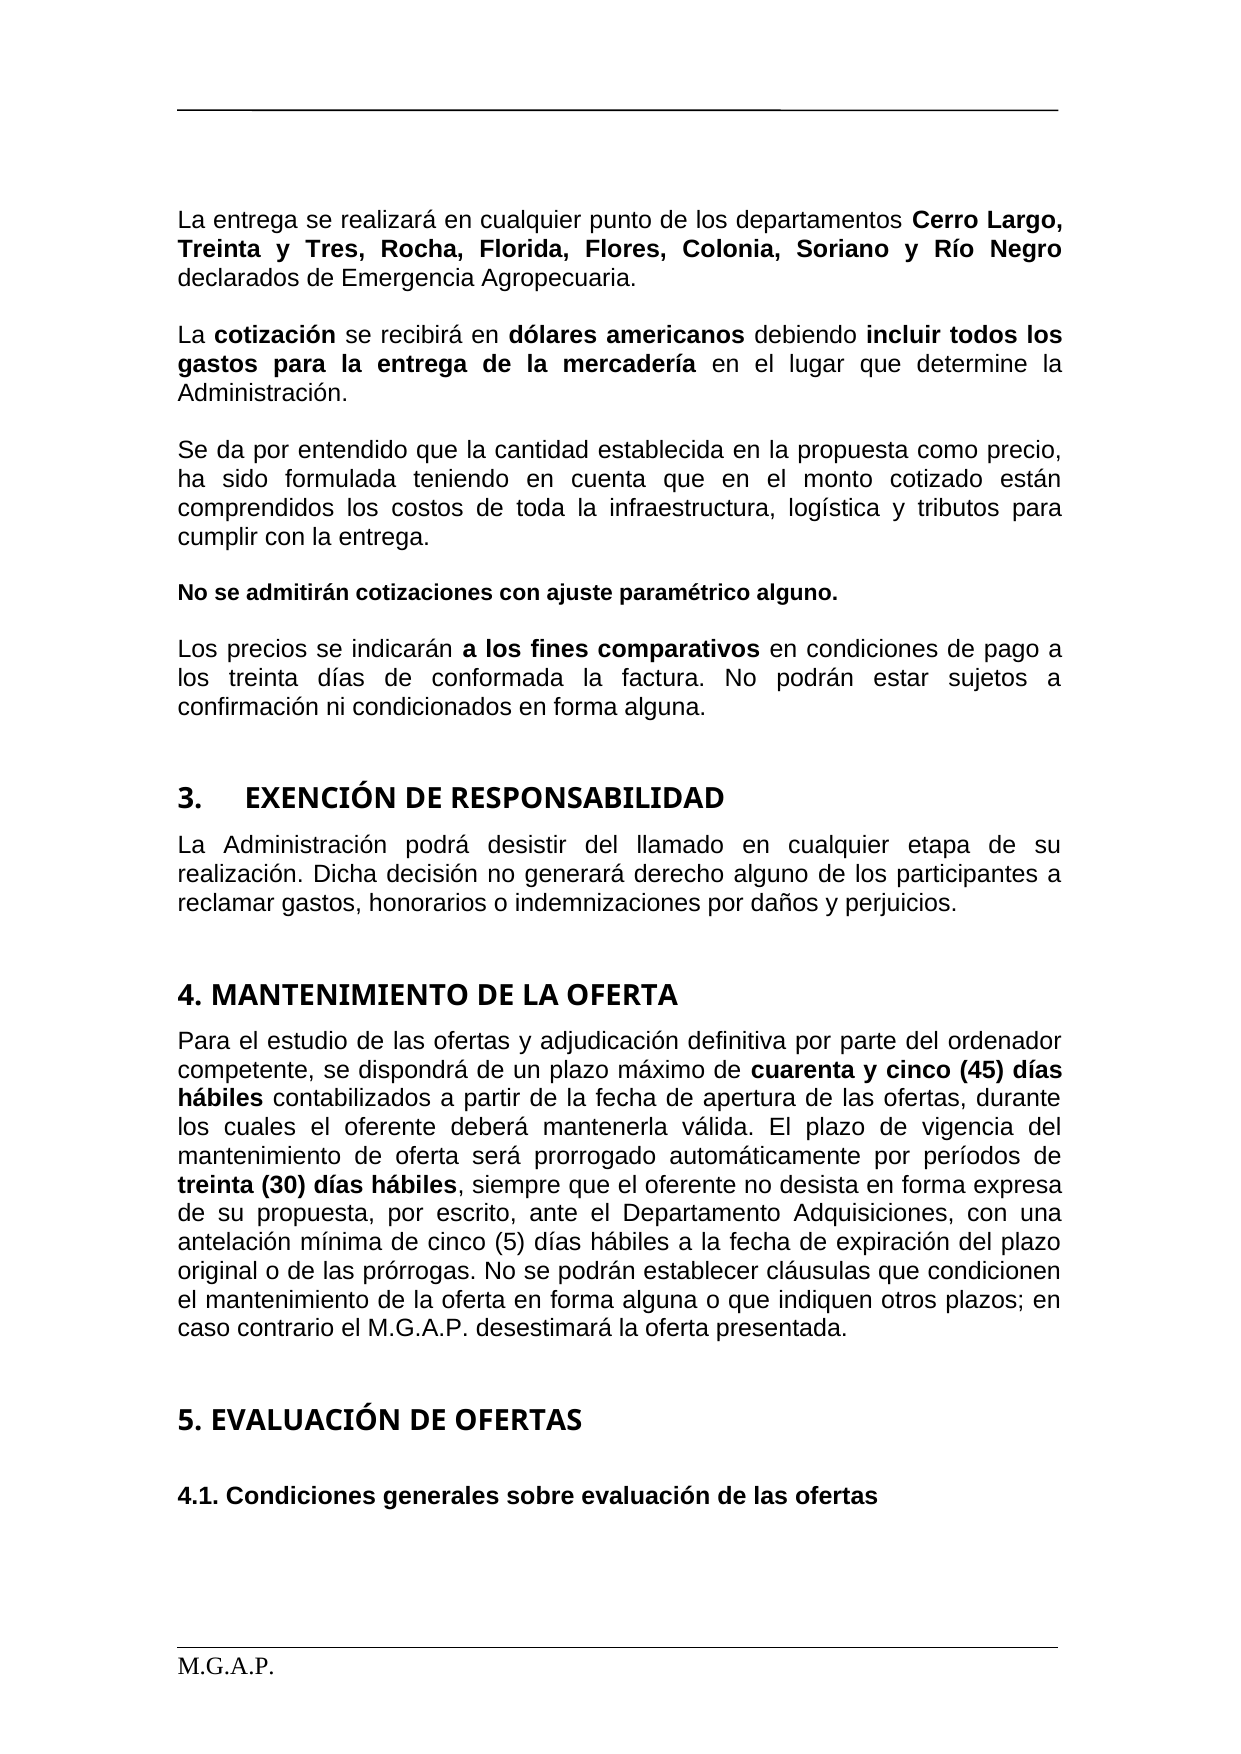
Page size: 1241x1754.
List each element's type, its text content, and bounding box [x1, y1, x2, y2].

text Los precios se indicarán a los fines comparativos en condiciones de pago a los treinta días de conformada la factura. No podrán estar sujetos a confirmación ni condicionados en forma alguna. [177, 634, 1063, 720]
text Para el estudio de las ofertas y adjudicación definitiva por parte del ordenador competente, se dispondrá de un plazo máximo de cuarenta y cinco (45) días hábiles contabilizados a partir de la fecha de apertura de las ofertas, durante los cuales el oferente deberá mantenerla válida. El plazo de vigencia del mantenimiento de oferta será prorrogado automáticamente por períodos de treinta (30) días hábiles, siempre que el oferente no desista en forma expresa de su propuesta, por escrito, ante el Departamento Adquisiciones, con una antelación mínima de cinco (5) días hábiles a la fecha de expiración del plazo original o de las prórrogas. No se podrán establecer cláusulas que condicionen el mantenimiento de la oferta en forma alguna o que indiquen otros plazos; en caso contrario el M.G.A.P. desestimará la oferta presentada. [177, 1026, 1063, 1342]
text Se da por entendido que la cantidad establecida en la propuesta como precio, ha sido formulada teniendo en cuenta que en el monto cotizado están comprendidos los costos de toda la infraestructura, logística y tributos para cumplir con la entrega. [177, 435, 1063, 550]
subtitle EXENCIÓN DE RESPONSABILIDAD [177, 778, 988, 817]
text No se admitirán cotizaciones con ajuste paramétrico alguno. [177, 579, 1063, 605]
text La entrega se realizará en cualquier punto de los departamentos Cerro Largo, Treinta y Tres, Rocha, Florida, Flores, Colonia, Soriano y Río Negro declarados de Emergencia Agropecuaria. [177, 205, 1063, 291]
text 4.1. Condiciones generales sobre evaluación de las ofertas [177, 1481, 1063, 1509]
text La cotización se recibirá en dólares americanos debiendo incluir todos los gastos para la entrega de la mercadería en el lugar que determine la Administración. [177, 320, 1063, 406]
subtitle MANTENIMIENTO DE LA OFERTA [177, 974, 988, 1013]
text La Administración podrá desistir del llamado en cualquier etapa de su realización. Dicha decisión no generará derecho alguno de los participantes a reclamar gastos, honorarios o indemnizaciones por daños y perjuicios. [177, 830, 1063, 916]
subtitle EVALUACIÓN DE OFERTAS [177, 1400, 988, 1439]
